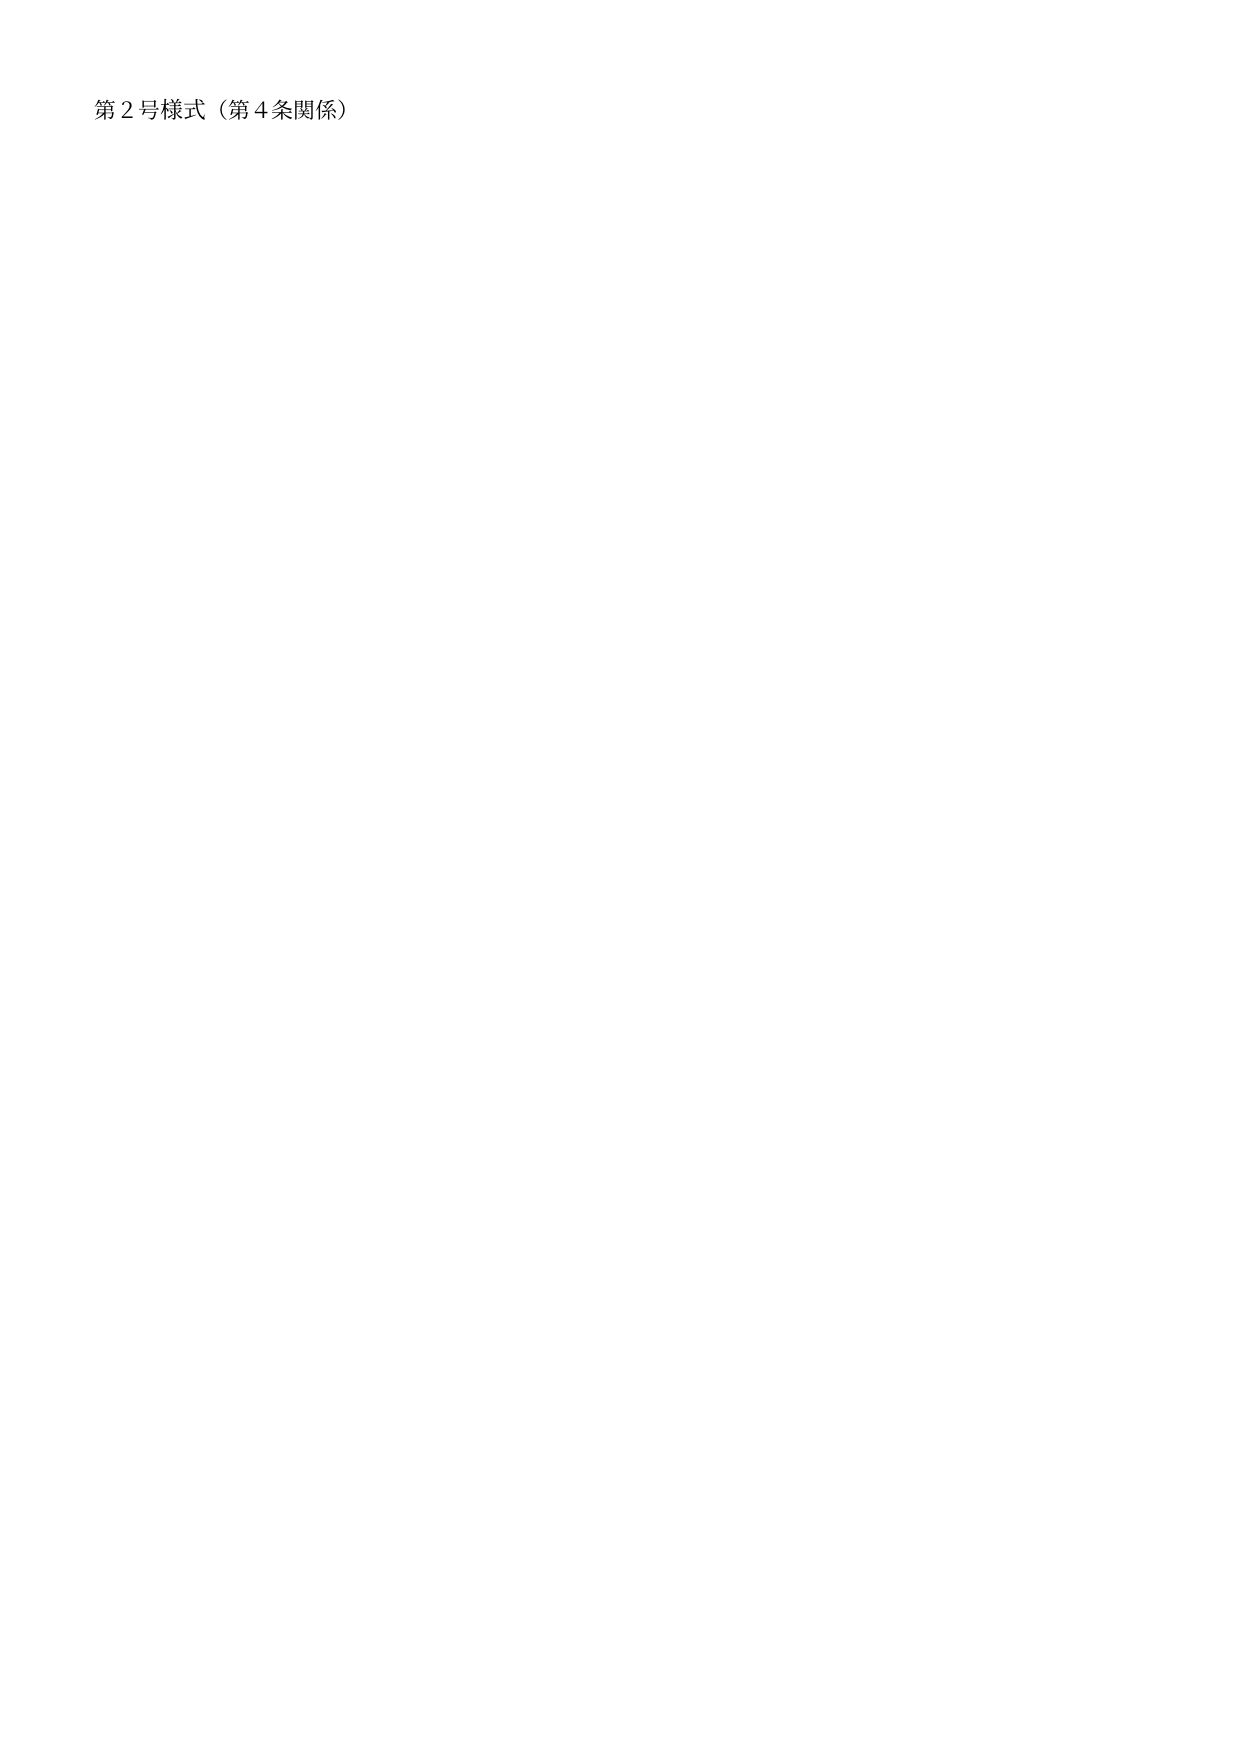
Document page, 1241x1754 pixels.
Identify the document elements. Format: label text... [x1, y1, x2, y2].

text 第２号様式（第４条関係） [94, 89, 1146, 127]
